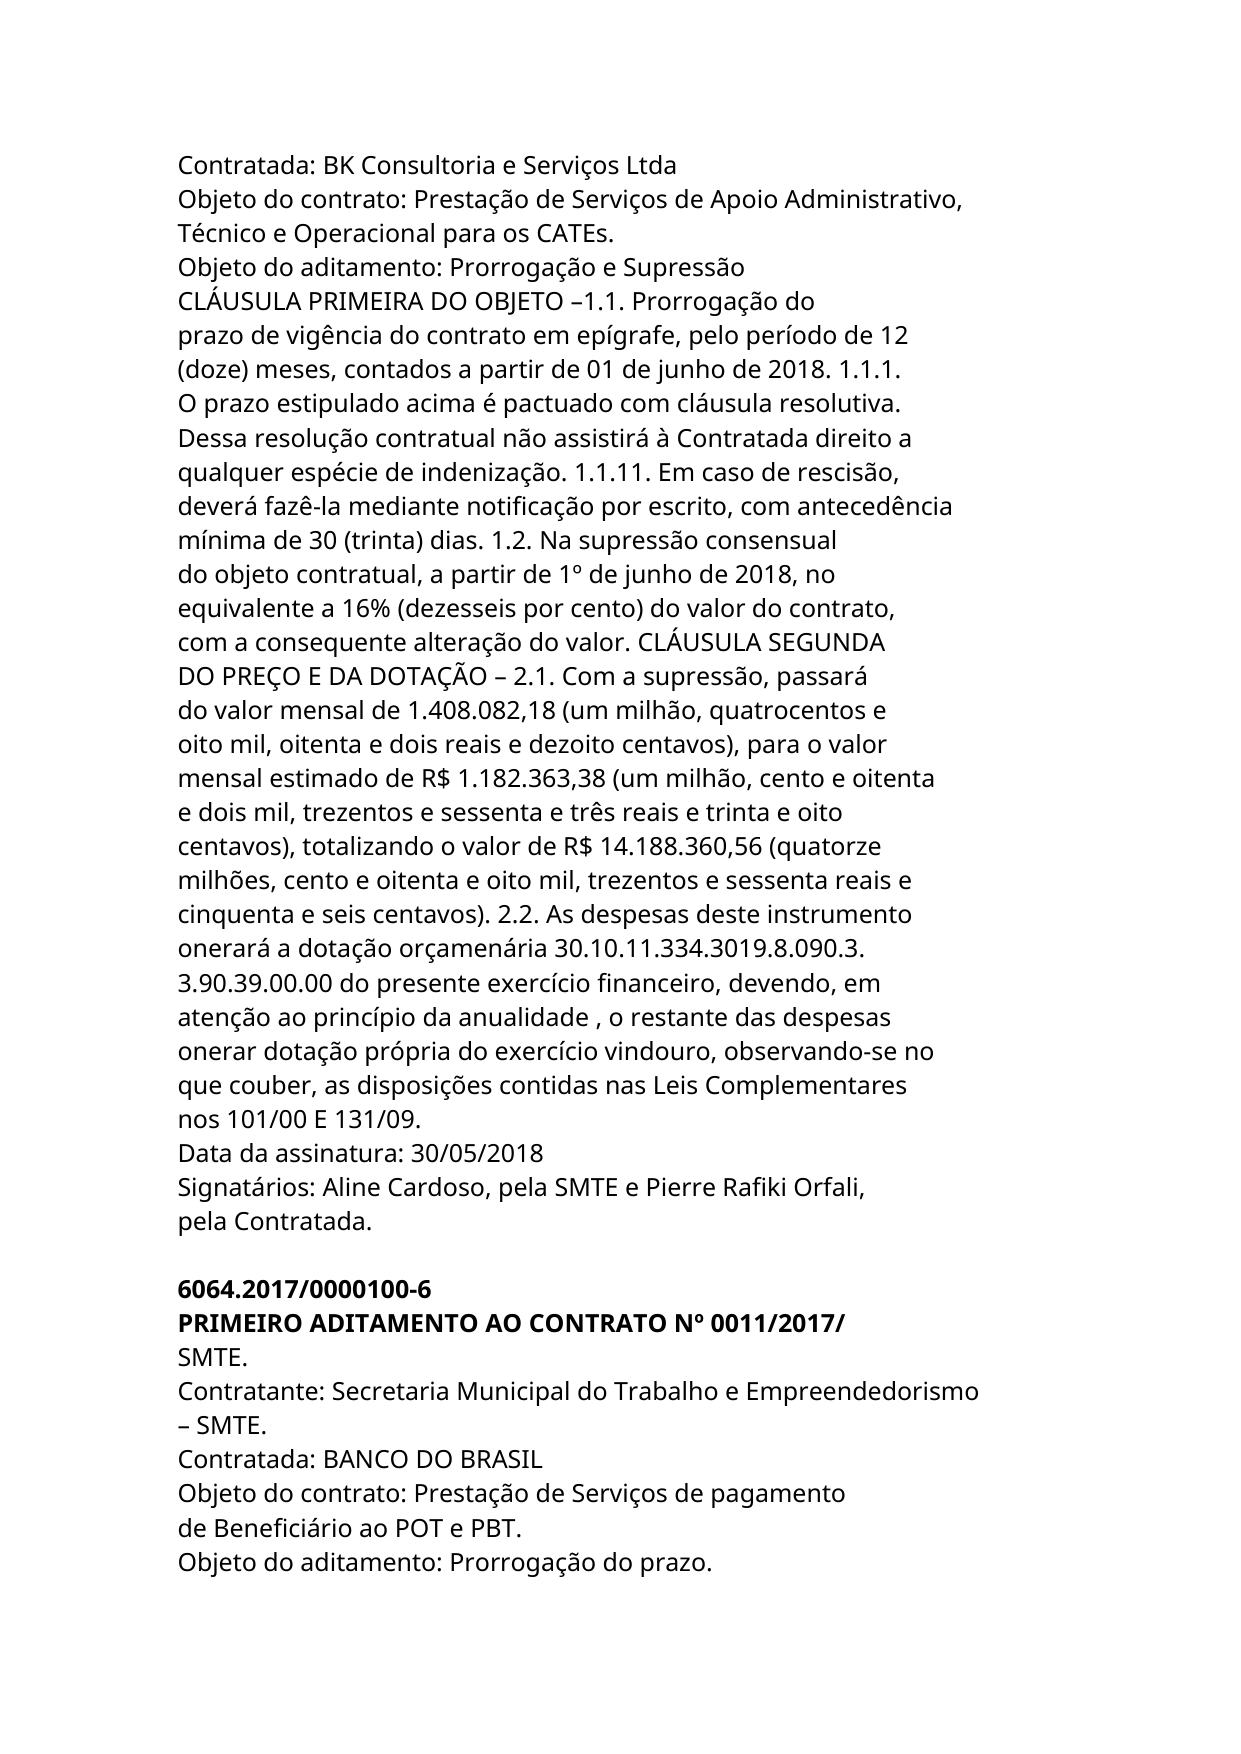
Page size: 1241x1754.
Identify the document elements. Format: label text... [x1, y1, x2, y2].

text nos 101/00 E 131/09. [177, 1101, 1063, 1136]
text e dois mil, trezentos e sessenta e três reais e trinta e oito [177, 795, 1063, 829]
text Contratada: BANCO DO BRASIL [177, 1442, 1063, 1476]
text atenção ao princípio da anualidade , o restante das despesas [177, 999, 1063, 1033]
text O prazo estipulado acima é pactuado com cláusula resolutiva. [177, 386, 1063, 420]
text PRIMEIRO ADITAMENTO AO CONTRATO Nº 0011/2017/ [177, 1306, 1063, 1340]
text cinquenta e seis centavos). 2.2. As despesas deste instrumento [177, 897, 1063, 931]
text (doze) meses, contados a partir de 01 de junho de 2018. 1.1.1. [177, 352, 1063, 386]
text do objeto contratual, a partir de 1º de junho de 2018, no [177, 556, 1063, 591]
text equivalente a 16% (dezesseis por cento) do valor do contrato, [177, 591, 1063, 624]
text mínima de 30 (trinta) dias. 1.2. Na supressão consensual [177, 522, 1063, 556]
text 6064.2017/0000100-6 [177, 1272, 1063, 1306]
text Objeto do contrato: Prestação de Serviços de Apoio Administrativo, [177, 182, 1063, 216]
text SMTE. [177, 1340, 1063, 1374]
text qualquer espécie de indenização. 1.1.11. Em caso de rescisão, [177, 454, 1063, 488]
text – SMTE. [177, 1408, 1063, 1442]
text de Beneficiário ao POT e PBT. [177, 1510, 1063, 1544]
text Contratada: BK Consultoria e Serviços Ltda [177, 148, 1063, 182]
text onerará a dotação orçamenária 30.10.11.334.3019.8.090.3. [177, 931, 1063, 965]
text Objeto do aditamento: Prorrogação e Supressão [177, 250, 1063, 284]
text Data da assinatura: 30/05/2018 [177, 1136, 1063, 1169]
text com a consequente alteração do valor. CLÁUSULA SEGUNDA [177, 624, 1063, 659]
text prazo de vigência do contrato em epígrafe, pelo período de 12 [177, 318, 1063, 352]
text Objeto do contrato: Prestação de Serviços de pagamento [177, 1476, 1063, 1510]
text deverá fazê-la mediante notificação por escrito, com antecedência [177, 488, 1063, 522]
text milhões, cento e oitenta e oito mil, trezentos e sessenta reais e [177, 863, 1063, 897]
text CLÁUSULA PRIMEIRA DO OBJETO –1.1. Prorrogação do [177, 284, 1063, 318]
text DO PREÇO E DA DOTAÇÃO – 2.1. Com a supressão, passará [177, 659, 1063, 693]
text Técnico e Operacional para os CATEs. [177, 216, 1063, 250]
text Objeto do aditamento: Prorrogação do prazo. [177, 1544, 1063, 1578]
text pela Contratada. [177, 1204, 1063, 1238]
text 3.90.39.00.00 do presente exercício financeiro, devendo, em [177, 965, 1063, 999]
text oito mil, oitenta e dois reais e dezoito centavos), para o valor [177, 727, 1063, 761]
text do valor mensal de 1.408.082,18 (um milhão, quatrocentos e [177, 693, 1063, 727]
text mensal estimado de R$ 1.182.363,38 (um milhão, cento e oitenta [177, 761, 1063, 795]
text Signatários: Aline Cardoso, pela SMTE e Pierre Rafiki Orfali, [177, 1169, 1063, 1204]
text Contratante: Secretaria Municipal do Trabalho e Empreendedorismo [177, 1374, 1063, 1408]
text Dessa resolução contratual não assistirá à Contratada direito a [177, 420, 1063, 454]
text centavos), totalizando o valor de R$ 14.188.360,56 (quatorze [177, 829, 1063, 863]
text que couber, as disposições contidas nas Leis Complementares [177, 1067, 1063, 1101]
text onerar dotação própria do exercício vindouro, observando-se no [177, 1033, 1063, 1067]
